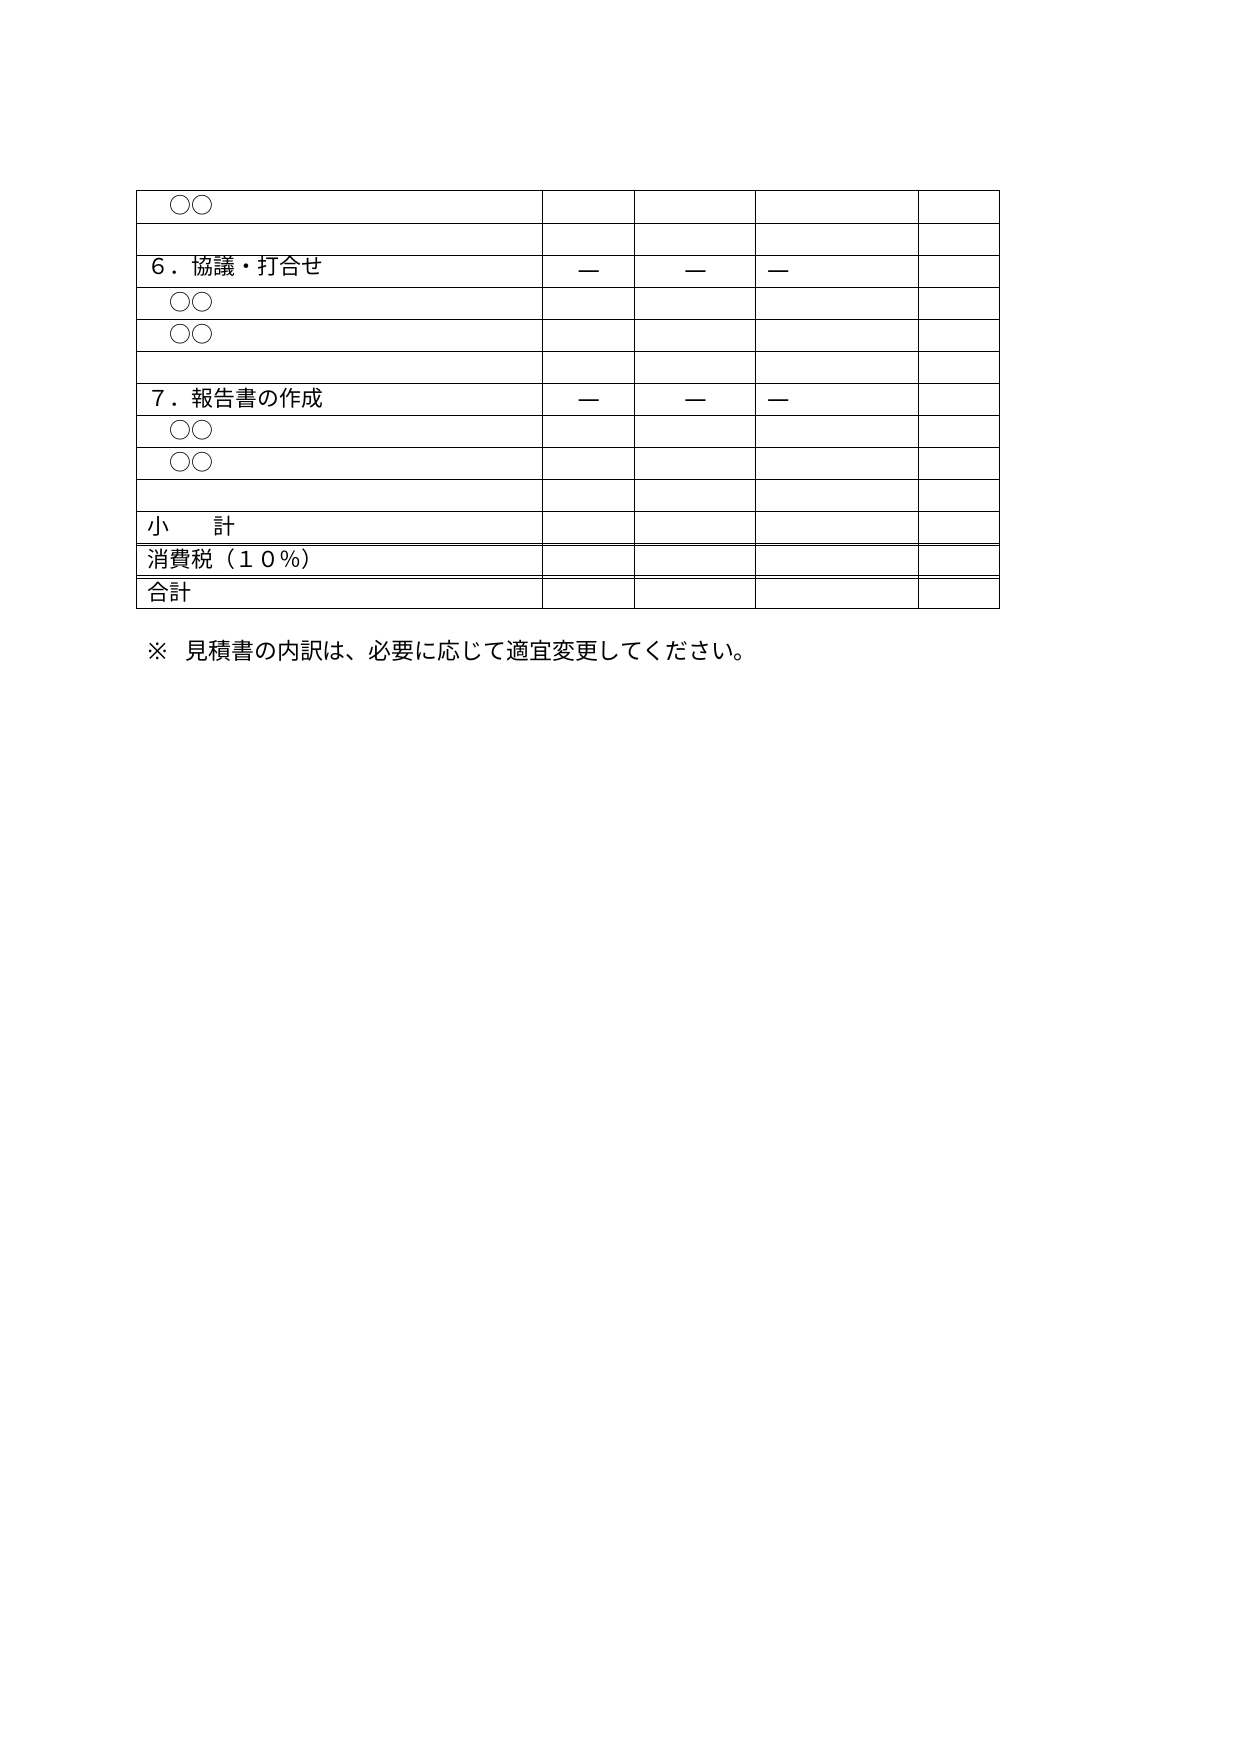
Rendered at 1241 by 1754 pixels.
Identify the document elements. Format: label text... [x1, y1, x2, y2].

table_cell [635, 579, 755, 607]
table_cell ― [543, 256, 634, 287]
table_cell ― [635, 384, 755, 415]
table_cell [543, 352, 634, 383]
table_cell [543, 448, 634, 479]
table_cell [756, 320, 918, 351]
table_cell [635, 546, 755, 575]
table_cell [543, 416, 634, 447]
table_cell [635, 416, 755, 447]
table_cell ○○ [137, 288, 542, 319]
table_cell [919, 352, 999, 383]
table_cell [919, 256, 999, 287]
table_cell ６．協議・打合せ [137, 256, 542, 287]
table_cell [756, 224, 918, 254]
table_cell 合計 [137, 579, 542, 607]
table_cell [543, 191, 634, 222]
table_cell [756, 448, 918, 479]
table_cell [137, 480, 542, 511]
table_cell [635, 191, 755, 222]
table_cell [919, 512, 999, 543]
table_cell [756, 288, 918, 319]
table_cell [756, 191, 918, 222]
table_cell [919, 224, 999, 254]
table_cell [635, 224, 755, 254]
table_cell [756, 546, 918, 575]
table_cell [543, 579, 634, 607]
table_cell [137, 224, 542, 254]
table_cell ○○ [137, 448, 542, 479]
table_cell [543, 320, 634, 351]
table_cell 小 計 [137, 512, 542, 543]
table_cell [756, 416, 918, 447]
table_cell [919, 546, 999, 575]
table_cell ― [756, 256, 918, 287]
table_cell [543, 288, 634, 319]
table_cell [635, 480, 755, 511]
table_cell [756, 512, 918, 543]
table_cell [919, 448, 999, 479]
table_cell ― [543, 384, 634, 415]
table_cell ○○ [137, 320, 542, 351]
table_cell [543, 512, 634, 543]
list 見積書の内訳は、必要に応じて適宜変更してください。 [148, 640, 1092, 665]
table_cell ○○ [137, 416, 542, 447]
table_cell [543, 546, 634, 575]
table_cell ７．報告書の作成 [137, 384, 542, 415]
table_cell ○○ [137, 191, 542, 222]
table_cell [756, 480, 918, 511]
table_cell [919, 288, 999, 319]
table_cell [635, 352, 755, 383]
table_cell [919, 416, 999, 447]
table_cell ― [756, 384, 918, 415]
table_cell [756, 352, 918, 383]
table_cell [543, 224, 634, 254]
table_cell [919, 579, 999, 607]
table_cell [635, 448, 755, 479]
table_cell [635, 288, 755, 319]
table_cell [635, 320, 755, 351]
table_cell [919, 480, 999, 511]
table_cell ― [635, 256, 755, 287]
table_cell [635, 512, 755, 543]
table_cell [919, 320, 999, 351]
table_cell [919, 384, 999, 415]
table_cell [756, 579, 918, 607]
table_cell [543, 480, 634, 511]
table_cell [137, 352, 542, 383]
table_cell [919, 191, 999, 222]
table_cell 消費税（１０％） [137, 546, 542, 575]
